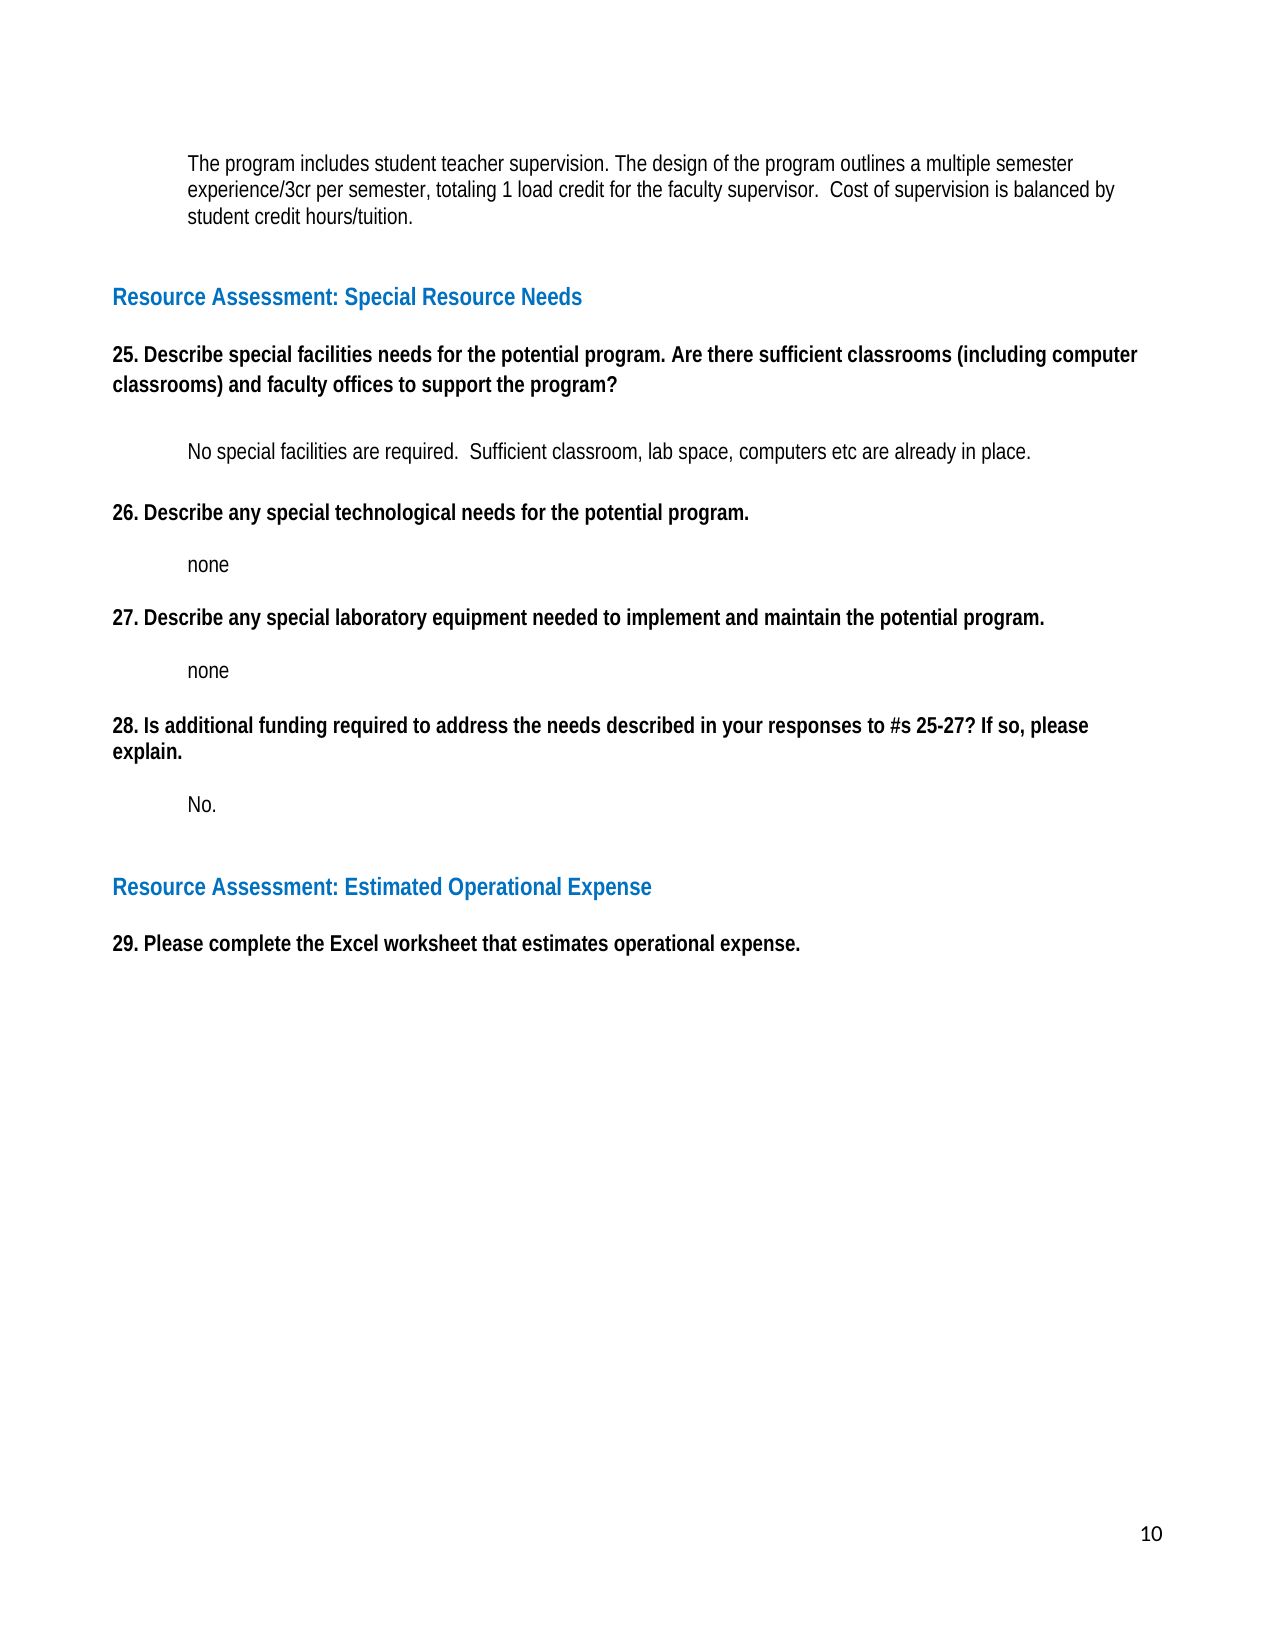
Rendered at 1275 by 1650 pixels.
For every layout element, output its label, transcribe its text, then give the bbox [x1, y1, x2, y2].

text 26. Describe any special technological needs for the potential program. [112, 499, 1162, 525]
text Resource Assessment: Estimated Operational Expense [112, 872, 1162, 901]
text The program includes student teacher supervision. The design of the program outlines a multiple semester experience/3cr per semester, totaling 1 load credit for the faculty supervisor. Cost of supervision is balanced by student credit hours/tuition. [187, 150, 1162, 229]
text 28. Is additional funding required to address the needs described in your responses to #s 25-27? If so, please explain. [112, 712, 1162, 764]
text none [187, 551, 1162, 578]
text Resource Assessment: Special Resource Needs [112, 282, 1162, 310]
text No. [187, 791, 1162, 817]
text 27. Describe any special laboratory equipment needed to implement and maintain the potential program. [112, 604, 1162, 631]
text No special facilities are required. Sufficient classroom, lab space, computers etc are already in place. [187, 438, 1162, 464]
text 25. Describe special facilities needs for the potential program. Are there sufficient classrooms (including computer classrooms) and faculty offices to support the program? [112, 341, 1162, 430]
text none [187, 657, 1162, 683]
text 29. Please complete the Excel worksheet that estimates operational expense. [112, 929, 1162, 956]
